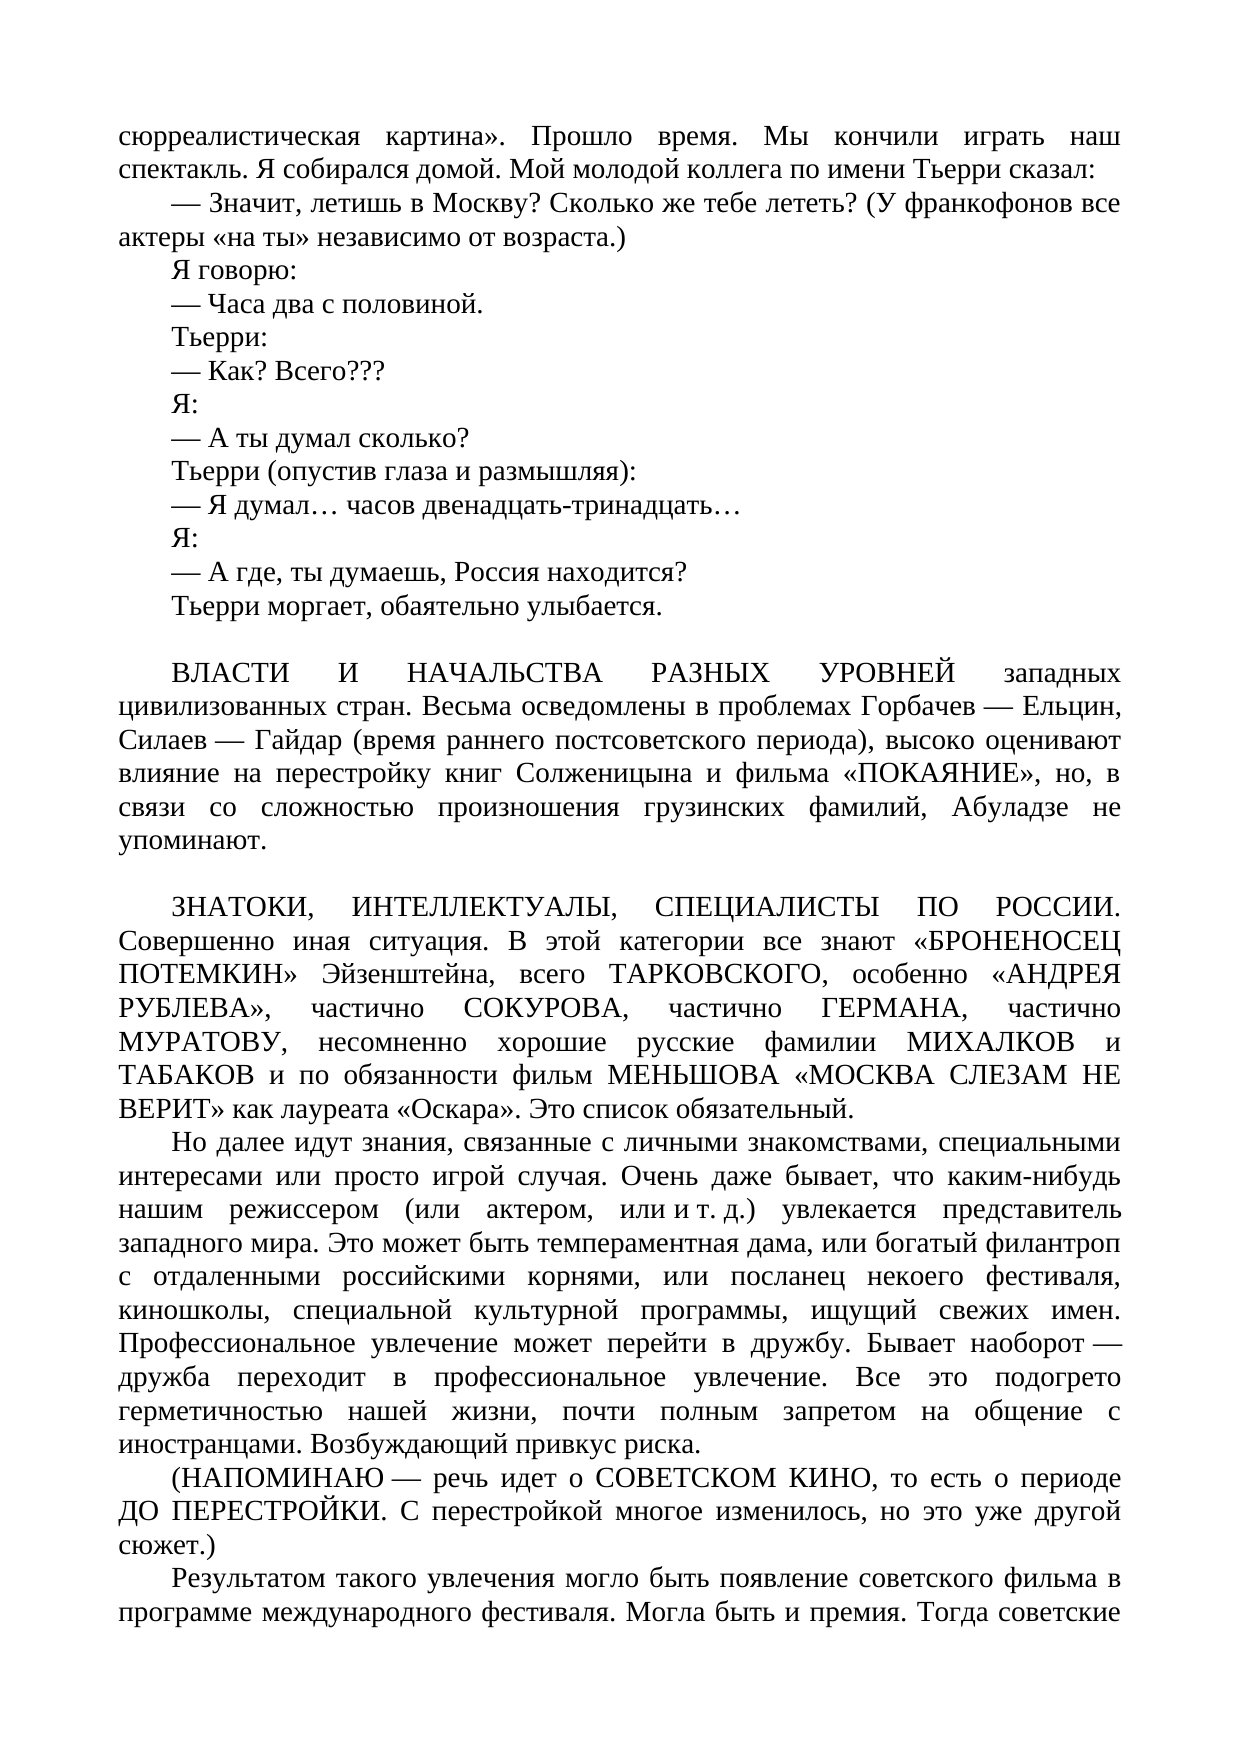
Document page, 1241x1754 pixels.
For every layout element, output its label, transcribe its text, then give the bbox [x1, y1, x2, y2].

text — А ты думал сколько? [118, 420, 1122, 453]
text — А где, ты думаешь, Россия находится? [118, 554, 1122, 588]
text Тьерри моргает, обаятельно улыбается. [118, 588, 1122, 621]
text Но далее идут знания, связанные с личными знакомствами, специальными интересами или просто игрой случая. Очень даже бывает, что каким-нибудь нашим режиссером (или актером, или и т. д.) увлекается представитель западного мира. Это может быть темпераментная дама, или богатый филантроп с отдаленными российскими корнями, или посланец некоего фестиваля, киношколы, специальной культурной программы, ищущий свежих имен. Профессиональное увлечение может перейти в дружбу. Бывает наоборот — {175} дружба переходит в профессиональное увлечение. Все это подогрето герметичностью нашей жизни, почти полным запретом на общение с иностранцами. Возбуждающий привкус риска. [118, 1124, 1122, 1460]
text — Я думал… часов двенадцать-тринадцать… [118, 487, 1122, 521]
text — Часа два с половиной. [118, 286, 1122, 319]
text (НАПОМИНАЮ — речь идет о СОВЕТСКОМ КИНО, то есть о периоде ДО ПЕРЕСТРОЙКИ. С перестройкой многое изменилось, но это уже другой сюжет.) [118, 1460, 1122, 1560]
text Я: [118, 386, 1122, 420]
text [118, 1560, 1122, 1627]
text Тьерри: [118, 319, 1122, 353]
text Я говорю: [118, 252, 1122, 286]
text — Как? Всего??? [118, 353, 1122, 386]
text ЗНАТОКИ, ИНТЕЛЛЕКТУАЛЫ, СПЕЦИАЛИСТЫ ПО РОССИИ. Совершенно иная ситуация. В этой категории все знают «БРОНЕНОСЕЦ ПОТЕМКИН» Эйзенштейна, всего ТАРКОВСКОГО, особенно «АНДРЕЯ РУБЛЕВА», частично СОКУРОВА, частично ГЕРМАНА, частично МУРАТОВУ, несомненно хорошие русские фамилии МИХАЛКОВ и ТАБАКОВ и по обязанности фильм МЕНЬШОВА «МОСКВА СЛЕЗАМ НЕ ВЕРИТ» как лауреата «Оскара». Это список обязательный. [118, 889, 1122, 1124]
text Я: [118, 521, 1122, 554]
text — Значит, летишь в Москву? Сколько же тебе лететь? (У франкофонов все актеры «на ты» независимо от возраста.) [118, 185, 1122, 252]
text {174} ВЛАСТИ И НАЧАЛЬСТВА РАЗНЫХ УРОВНЕЙ западных цивилизованных стран. Весьма осведомлены в проблемах Горбачев — Ельцин, Силаев — Гайдар (время раннего постсоветского периода), высоко оценивают влияние на перестройку книг Солженицына и фильма «ПОКАЯНИЕ», но, в связи со сложностью произношения грузинских фамилий, Абуладзе не упоминают. [118, 655, 1122, 856]
text Тьерри (опустив глаза и размышляя): [118, 453, 1122, 487]
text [118, 118, 1122, 185]
